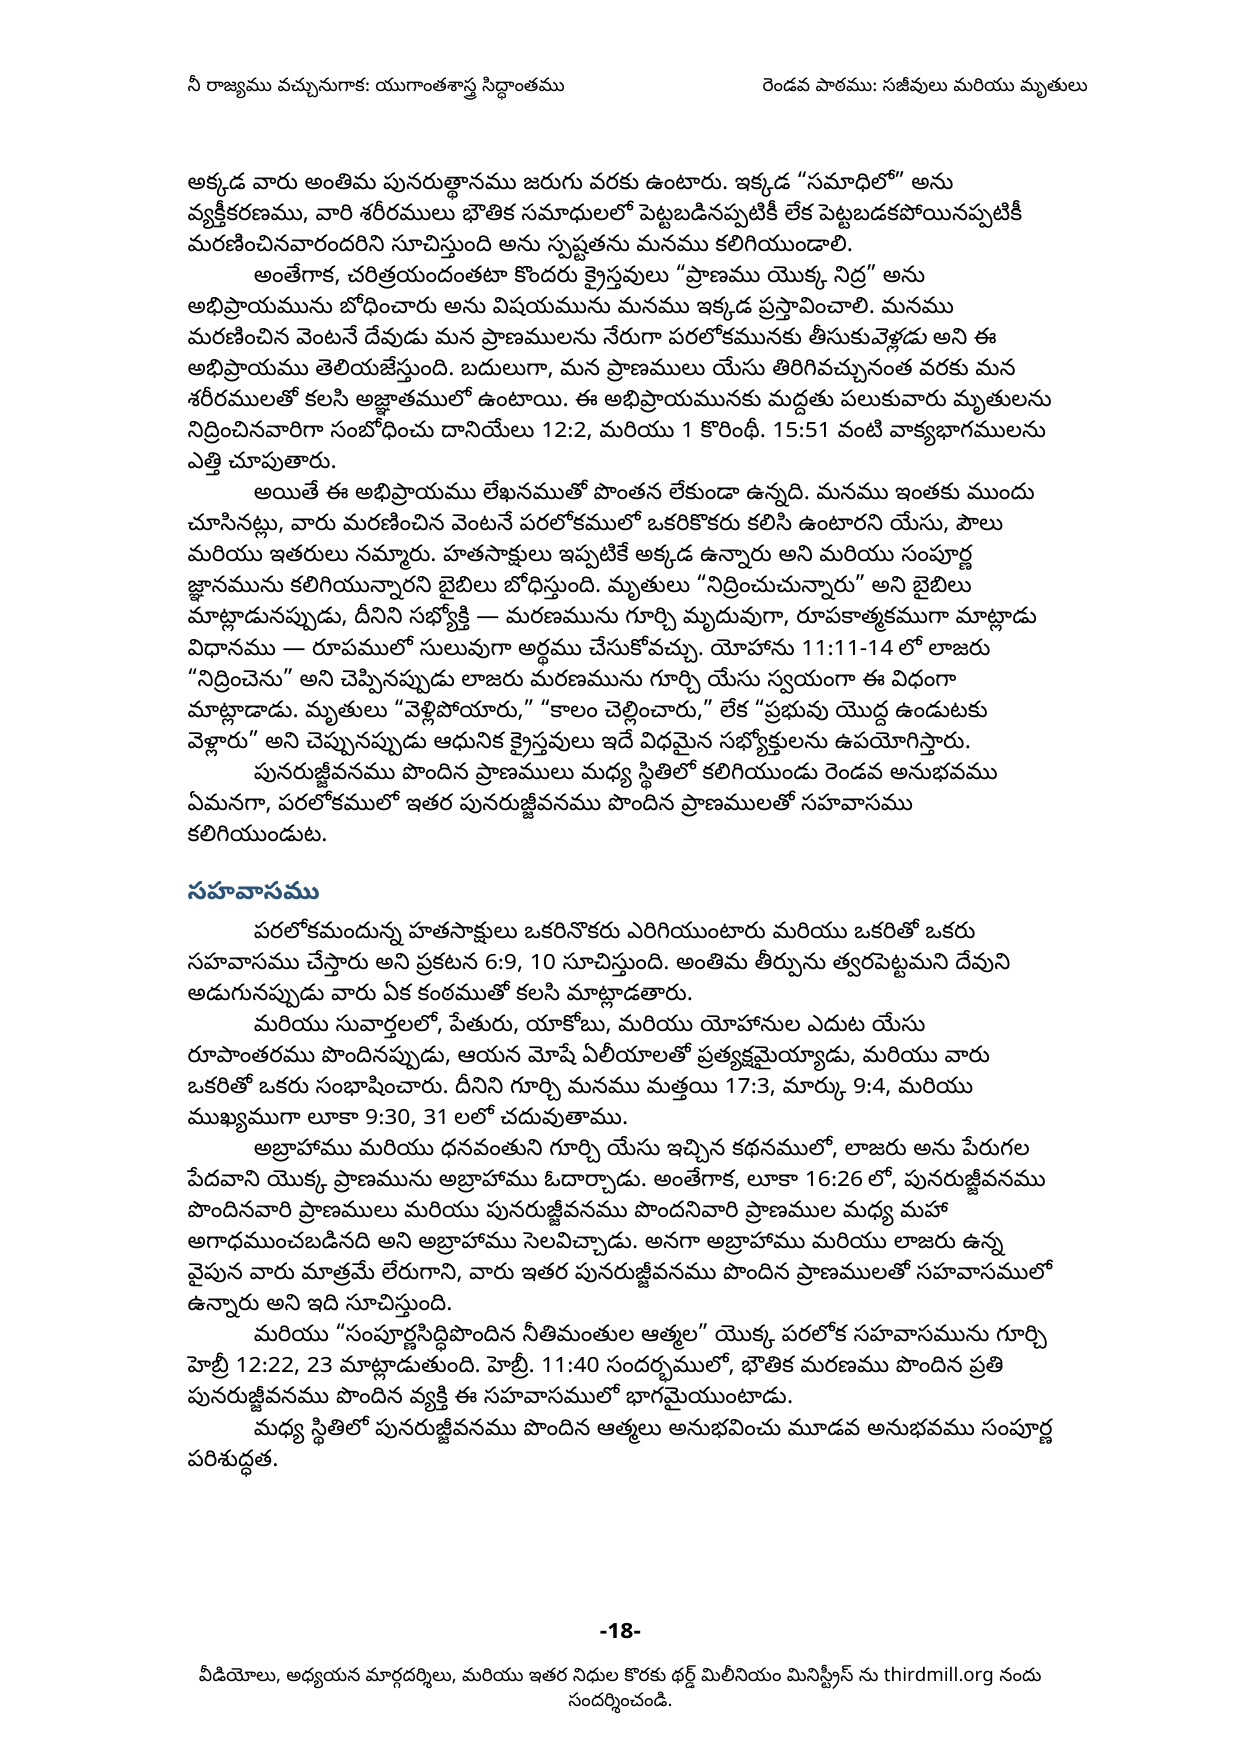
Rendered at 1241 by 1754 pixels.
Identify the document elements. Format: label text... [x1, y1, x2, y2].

subtitle సహవాసము [187, 877, 1053, 910]
text పరలోకమందున్న హతసాక్షులు ఒకరినొకరు ఎరిగియుంటారు మరియు ఒకరితో ఒకరు సహవాసము చేస్తారు అని ప్రకటన 6:9, 10 సూచిస్తుంది. అంతిమ తీర్పును త్వరపెట్టమని దేవుని అడుగునప్పుడు వారు ఏక కంఠముతో కలసి మాట్లాడతారు. [187, 918, 1053, 1011]
text పునరుజ్జీవనము పొందిన ప్రాణములు మధ్య స్థితిలో కలిగియుండు రెండవ అనుభవము ఏమనగా, పరలోకములో ఇతర పునరుజ్జీవనము పొందిన ప్రాణములతో సహవాసము కలిగియుండుట. [187, 759, 1053, 852]
text మధ్య స్థితిలో పునరుజ్జీవనము పొందిన ఆత్మలు అనుభవించు మూడవ అనుభవము సంపూర్ణ పరిశుద్ధత. [187, 1415, 1053, 1477]
text అంతేగాక, చరిత్రయందంతటా కొందరు క్రైస్తవులు “ప్రాణము యొక్క నిద్ర” అను అభిప్రాయమును బోధించారు అను విషయమును మనము ఇక్కడ ప్రస్తావించాలి. మనము మరణించిన వెంటనే దేవుడు మన ప్రాణములను నేరుగా పరలోకమునకు తీసుకువెళ్లడు అని ఈ అభిప్రాయము తెలియజేస్తుంది. బదులుగా, మన ప్రాణములు యేసు తిరిగివచ్చునంత వరకు మన శరీరములతో కలసి అజ్ఞాతములో ఉంటాయి. ఈ అభిప్రాయమునకు మద్దతు పలుకువారు మృతులను నిద్రించినవారిగా సంబోధించు దానియేలు 12:2, మరియు 1 కొరింథీ. 15:51 వంటి వాక్యభాగములను ఎత్తి చూపుతారు. [187, 263, 1053, 480]
text అయితే ఈ అభిప్రాయము లేఖనముతో పొంతన లేకుండా ఉన్నది. మనము ఇంతకు ముందు చూసినట్లు, వారు మరణించిన వెంటనే పరలోకములో ఒకరికొకరు కలిసి ఉంటారని యేసు, పౌలు మరియు ఇతరులు నమ్మారు. హతసాక్షులు ఇప్పటికే అక్కడ ఉన్నారు అని మరియు సంపూర్ణ జ్ఞానమును కలిగియున్నారని బైబిలు బోధిస్తుంది. మృతులు “నిద్రించుచున్నారు” అని బైబిలు మాట్లాడునప్పుడు, దీనిని సభ్యోక్తి — మరణమును గూర్చి మృదువుగా, రూపకాత్మకముగా మాట్లాడు విధానము — రూపములో సులువుగా అర్థము చేసుకోవచ్చు. యోహాను 11:11-14లో లాజరు “నిద్రించెను” అని చెప్పినప్పుడు లాజరు మరణమును గూర్చి యేసు స్వయంగా ఈ విధంగా మాట్లాడాడు. మృతులు “వెళ్లిపోయారు,” “కాలం చెల్లించారు,” లేక “ప్రభువు యొద్ద ఉండుటకు వెళ్లారు” అని చెప్పునప్పుడు ఆధునిక క్రైస్తవులు ఇదే విధమైన సభ్యోక్తులను ఉపయోగిస్తారు. [187, 480, 1053, 759]
text అబ్రాహాము మరియు ధనవంతుని గూర్చి యేసు ఇచ్చిన కథనములో, లాజరు అను పేరుగల పేదవాని యొక్క ప్రాణమును అబ్రాహాము ఓదార్చాడు. అంతేగాక, లూకా 16:26లో, పునరుజ్జీవనము పొందినవారి ప్రాణములు మరియు పునరుజ్జీవనము పొందనివారి ప్రాణముల మధ్య మహా అగాధముంచబడినది అని అబ్రాహాము సెలవిచ్చాడు. అనగా అబ్రాహాము మరియు లాజరు ఉన్న వైపున వారు మాత్రమే లేరుగాని, వారు ఇతర పునరుజ్జీవనము పొందిన ప్రాణములతో సహవాసములో ఉన్నారు అని ఇది సూచిస్తుంది. [187, 1136, 1053, 1322]
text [187, 169, 1053, 263]
text మరియు సువార్తలలో, పేతురు, యాకోబు, మరియు యోహానుల ఎదుట యేసు రూపాంతరము పొందినప్పుడు, ఆయన మోషే ఏలీయాలతో ప్రత్యక్షమైయ్యాడు, మరియు వారు ఒకరితో ఒకరు సంభాషించారు. దీనిని గూర్చి మనము మత్తయి 17:3, మార్కు 9:4, మరియు ముఖ్యముగా లూకా 9:30, 31లలో చదువుతాము. [187, 1011, 1053, 1136]
text మరియు “సంపూర్ణసిద్ధిపొందిన నీతిమంతుల ఆత్మల” యొక్క పరలోక సహవాసమును గూర్చి హెబ్రీ 12:22, 23 మాట్లాడుతుంది. హెబ్రీ. 11:40 సందర్భములో, భౌతిక మరణము పొందిన ప్రతి పునరుజ్జీవనము పొందిన వ్యక్తి ఈ సహవాసములో భాగమైయుంటాడు. [187, 1322, 1053, 1415]
